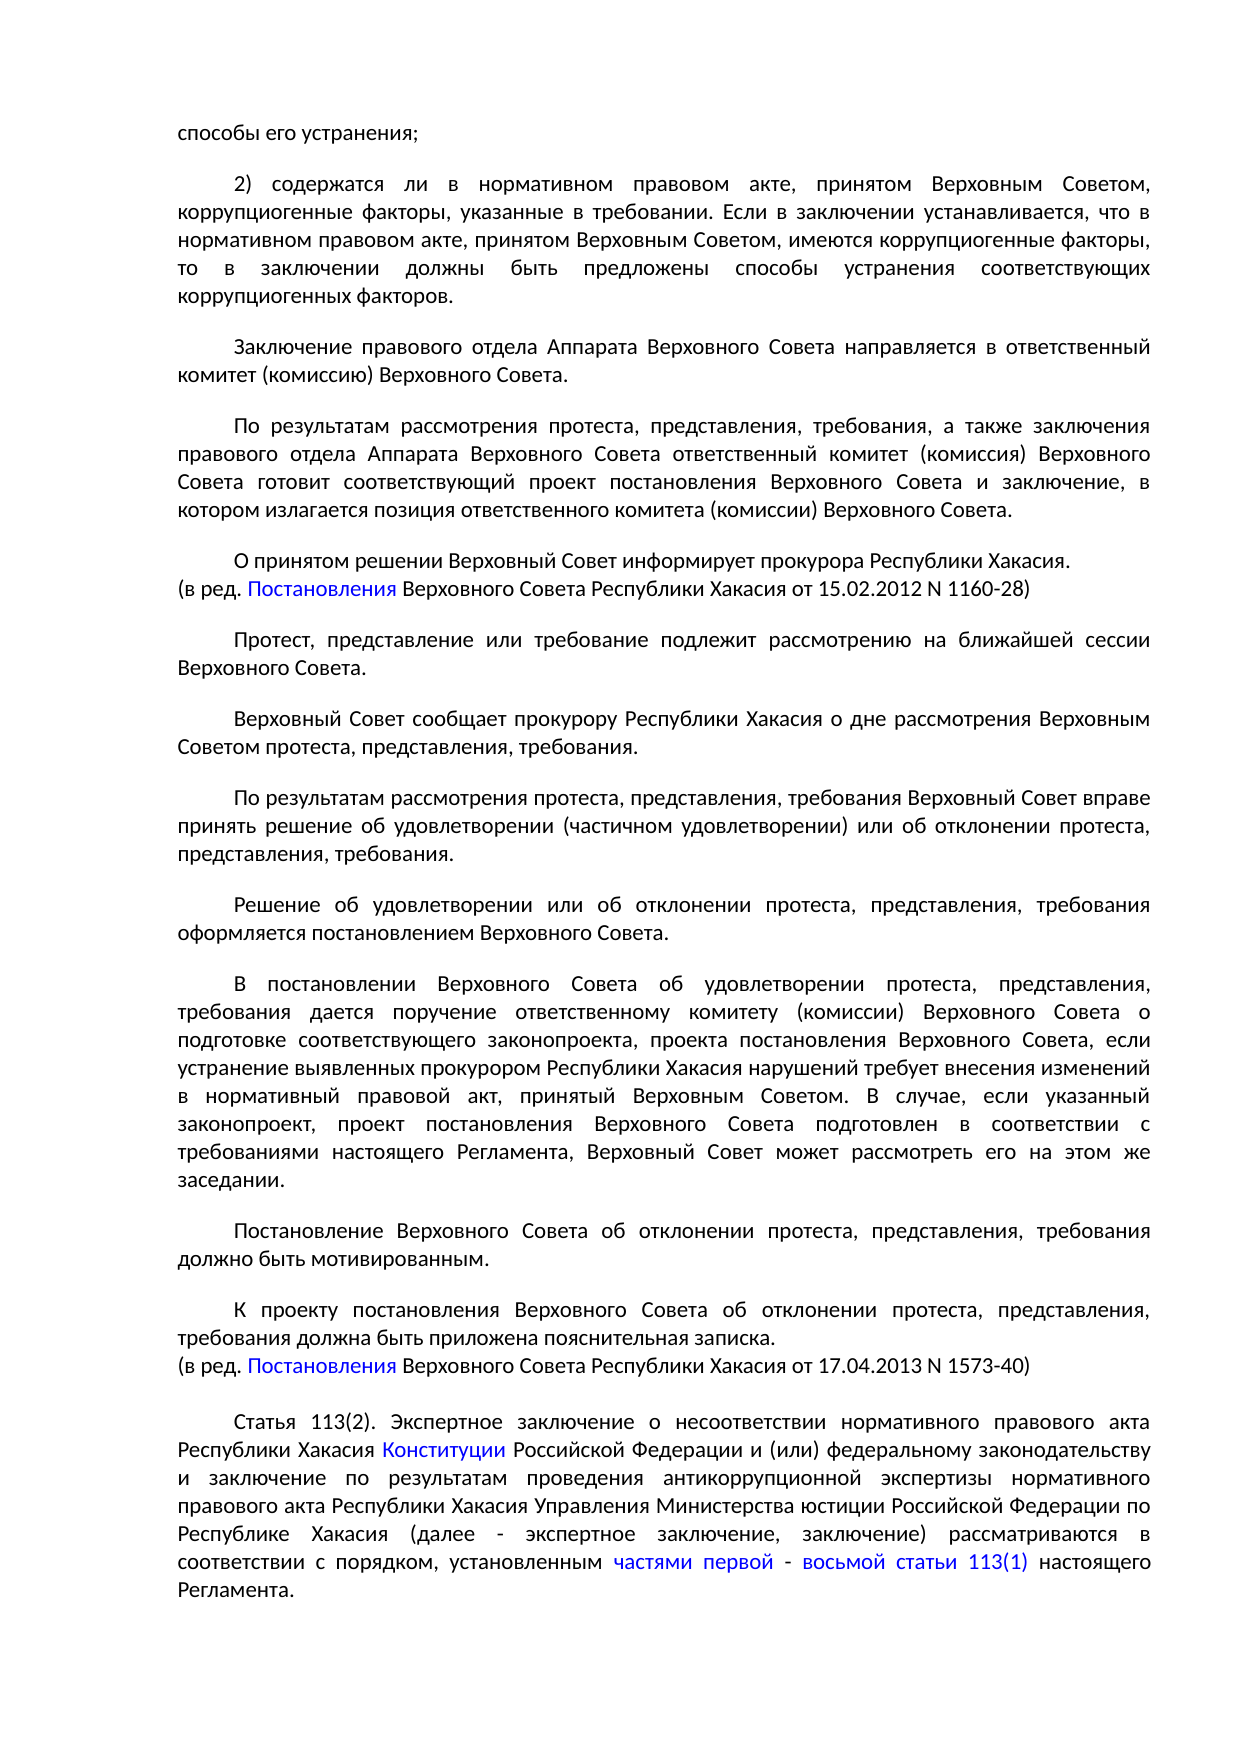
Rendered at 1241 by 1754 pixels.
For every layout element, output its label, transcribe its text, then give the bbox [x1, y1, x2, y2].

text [177, 118, 1152, 146]
text По результатам рассмотрения протеста, представления, требования, а также заключения правового отдела Аппарата Верховного Совета ответственный комитет (комиссия) Верховного Совета готовит соответствующий проект постановления Верховного Совета и заключение, в котором излагается позиция ответственного комитета (комиссии) Верховного Совета. [177, 411, 1152, 523]
text Заключение правового отдела Аппарата Верховного Совета направляется в ответственный комитет (комиссию) Верховного Совета. [177, 332, 1152, 388]
text (в ред. Постановления Верховного Совета Республики Хакасия от 15.02.2012 N 1160-28) [177, 574, 1152, 602]
text (в ред. Постановления Верховного Совета Республики Хакасия от 17.04.2013 N 1573-40) [177, 1351, 1152, 1379]
text Статья 113(2). Экспертное заключение о несоответствии нормативного правового акта Республики Хакасия Конституции Российской Федерации и (или) федеральному законодательству и заключение по результатам проведения антикоррупционной экспертизы нормативного правового акта Республики Хакасия Управления Министерства юстиции Российской Федерации по Республике Хакасия (далее - экспертное заключение, заключение) рассматриваются в соответствии с порядком, установленным частями первой - восьмой статьи 113(1) настоящего Регламента. [177, 1407, 1152, 1603]
text Решение об удовлетворении или об отклонении протеста, представления, требования оформляется постановлением Верховного Совета. [177, 890, 1152, 946]
text По результатам рассмотрения протеста, представления, требования Верховный Совет вправе принять решение об удовлетворении (частичном удовлетворении) или об отклонении протеста, представления, требования. [177, 783, 1152, 867]
text 2) содержатся ли в нормативном правовом акте, принятом Верховным Советом, коррупциогенные факторы, указанные в требовании. Если в заключении устанавливается, что в нормативном правовом акте, принятом Верховным Советом, имеются коррупциогенные факторы, то в заключении должны быть предложены способы устранения соответствующих коррупциогенных факторов. [177, 169, 1152, 309]
text О принятом решении Верховный Совет информирует прокурора Республики Хакасия. [177, 546, 1152, 574]
text К проекту постановления Верховного Совета об отклонении протеста, представления, требования должна быть приложена пояснительная записка. [177, 1295, 1152, 1351]
text Протест, представление или требование подлежит рассмотрению на ближайшей сессии Верховного Совета. [177, 625, 1152, 681]
text Постановление Верховного Совета об отклонении протеста, представления, требования должно быть мотивированным. [177, 1216, 1152, 1272]
text Верховный Совет сообщает прокурору Республики Хакасия о дне рассмотрения Верховным Советом протеста, представления, требования. [177, 704, 1152, 760]
text В постановлении Верховного Совета об удовлетворении протеста, представления, требования дается поручение ответственному комитету (комиссии) Верховного Совета о подготовке соответствующего законопроекта, проекта постановления Верховного Совета, если устранение выявленных прокурором Республики Хакасия нарушений требует внесения изменений в нормативный правовой акт, принятый Верховным Советом. В случае, если указанный законопроект, проект постановления Верховного Совета подготовлен в соответствии с требованиями настоящего Регламента, Верховный Совет может рассмотреть его на этом же заседании. [177, 969, 1152, 1193]
